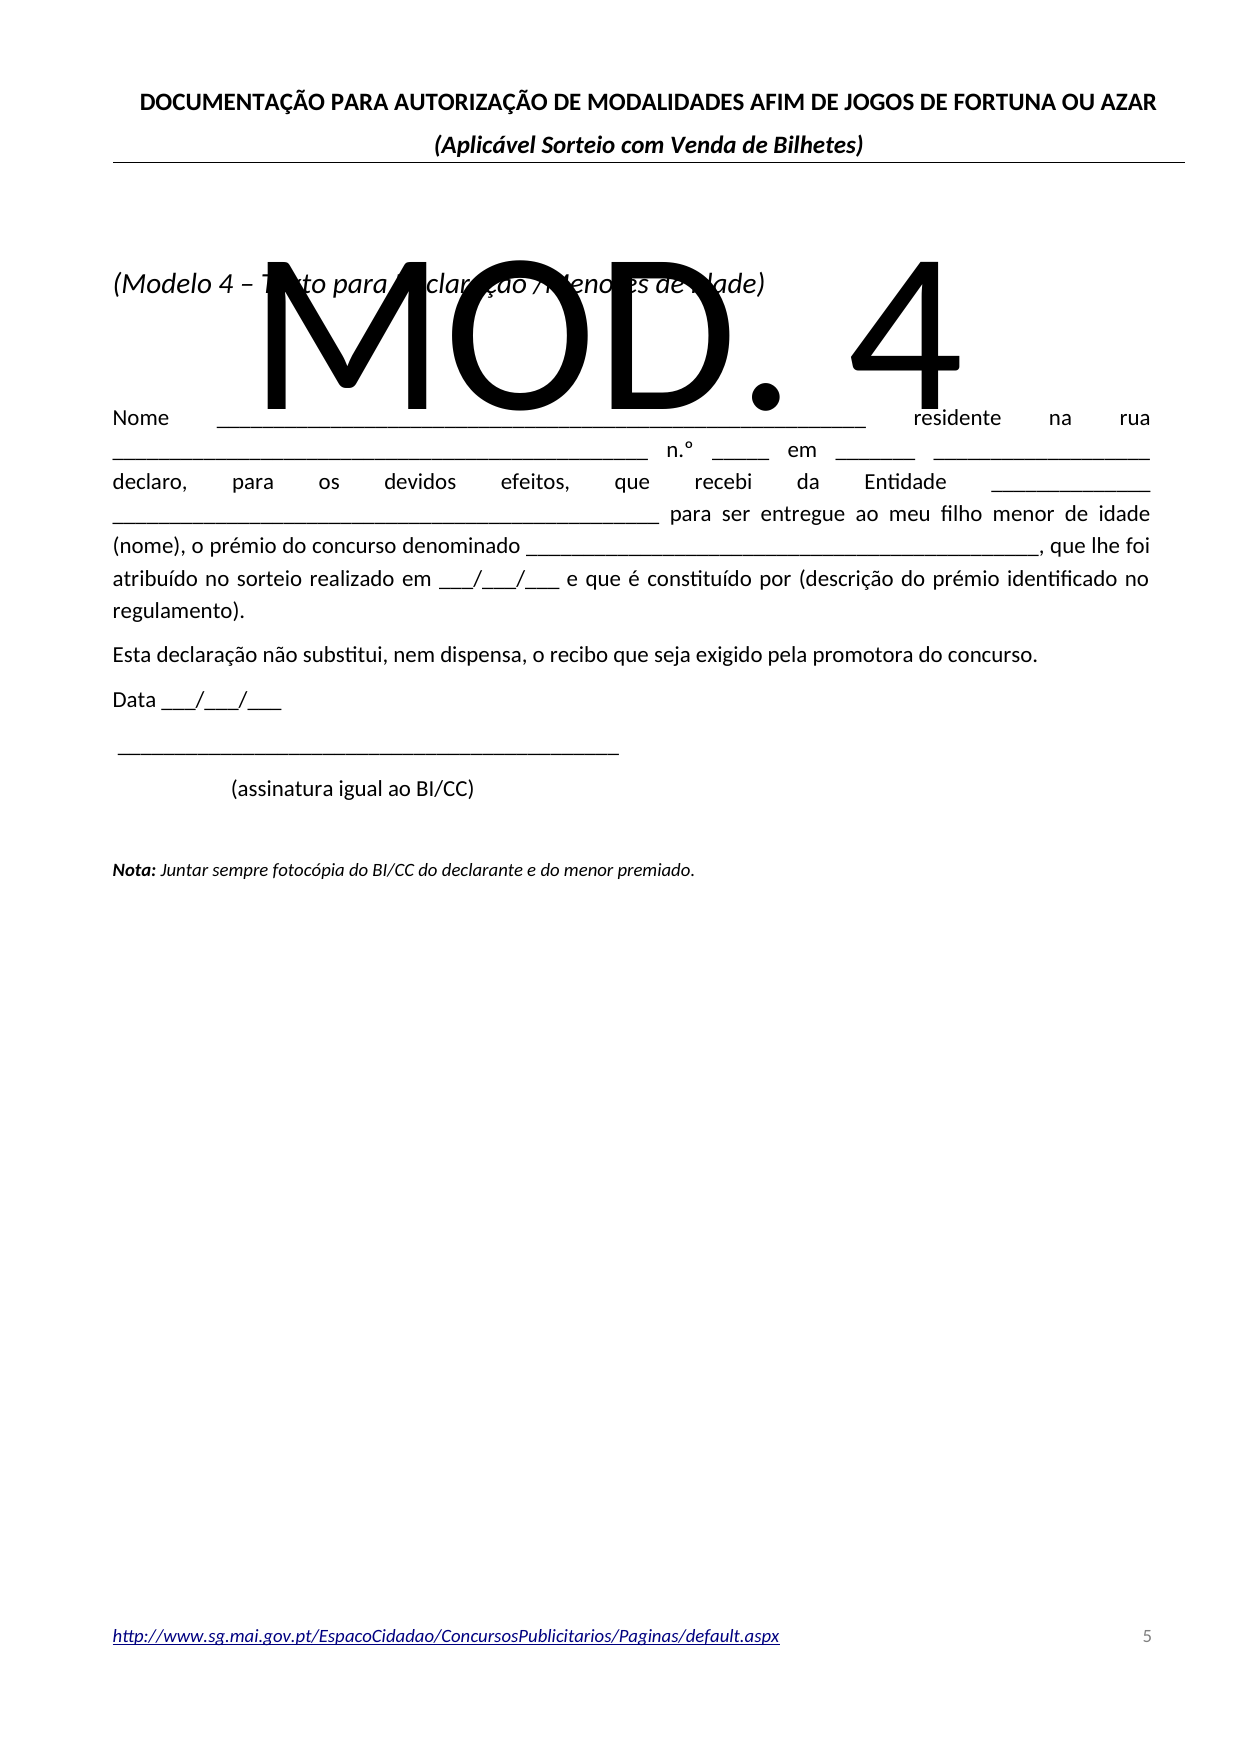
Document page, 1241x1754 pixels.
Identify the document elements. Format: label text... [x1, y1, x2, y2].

text ____________________________________________ [112, 730, 1152, 758]
text Data ___/___/___ [112, 685, 1152, 713]
text Esta declaração não substitui, nem dispensa, o recibo que seja exigido pela promotora do concurso. [112, 641, 1152, 668]
text (Modelo 4 – Texto para Declaração /Menores de idade) [112, 265, 1152, 301]
text Nota: Juntar sempre fotocópia do BI/CC do declarante e do menor premiado. [112, 858, 1152, 881]
text (assinatura igual ao BI/CC) [231, 774, 1152, 803]
text Nome _________________________________________________________ residente na rua _______________________________________________ n.º _____ em _______ ___________________ declaro, para os devidos efeitos, que recebi da Entidade ______________ ________________________________________________ para ser entregue ao meu filho menor de idade (nome), o prémio do concurso denominado _____________________________________________, que lhe foi atribuído no sorteio realizado em ___/___/___ e que é constituído por (descrição do prémio identificado no regulamento). [112, 403, 1152, 624]
